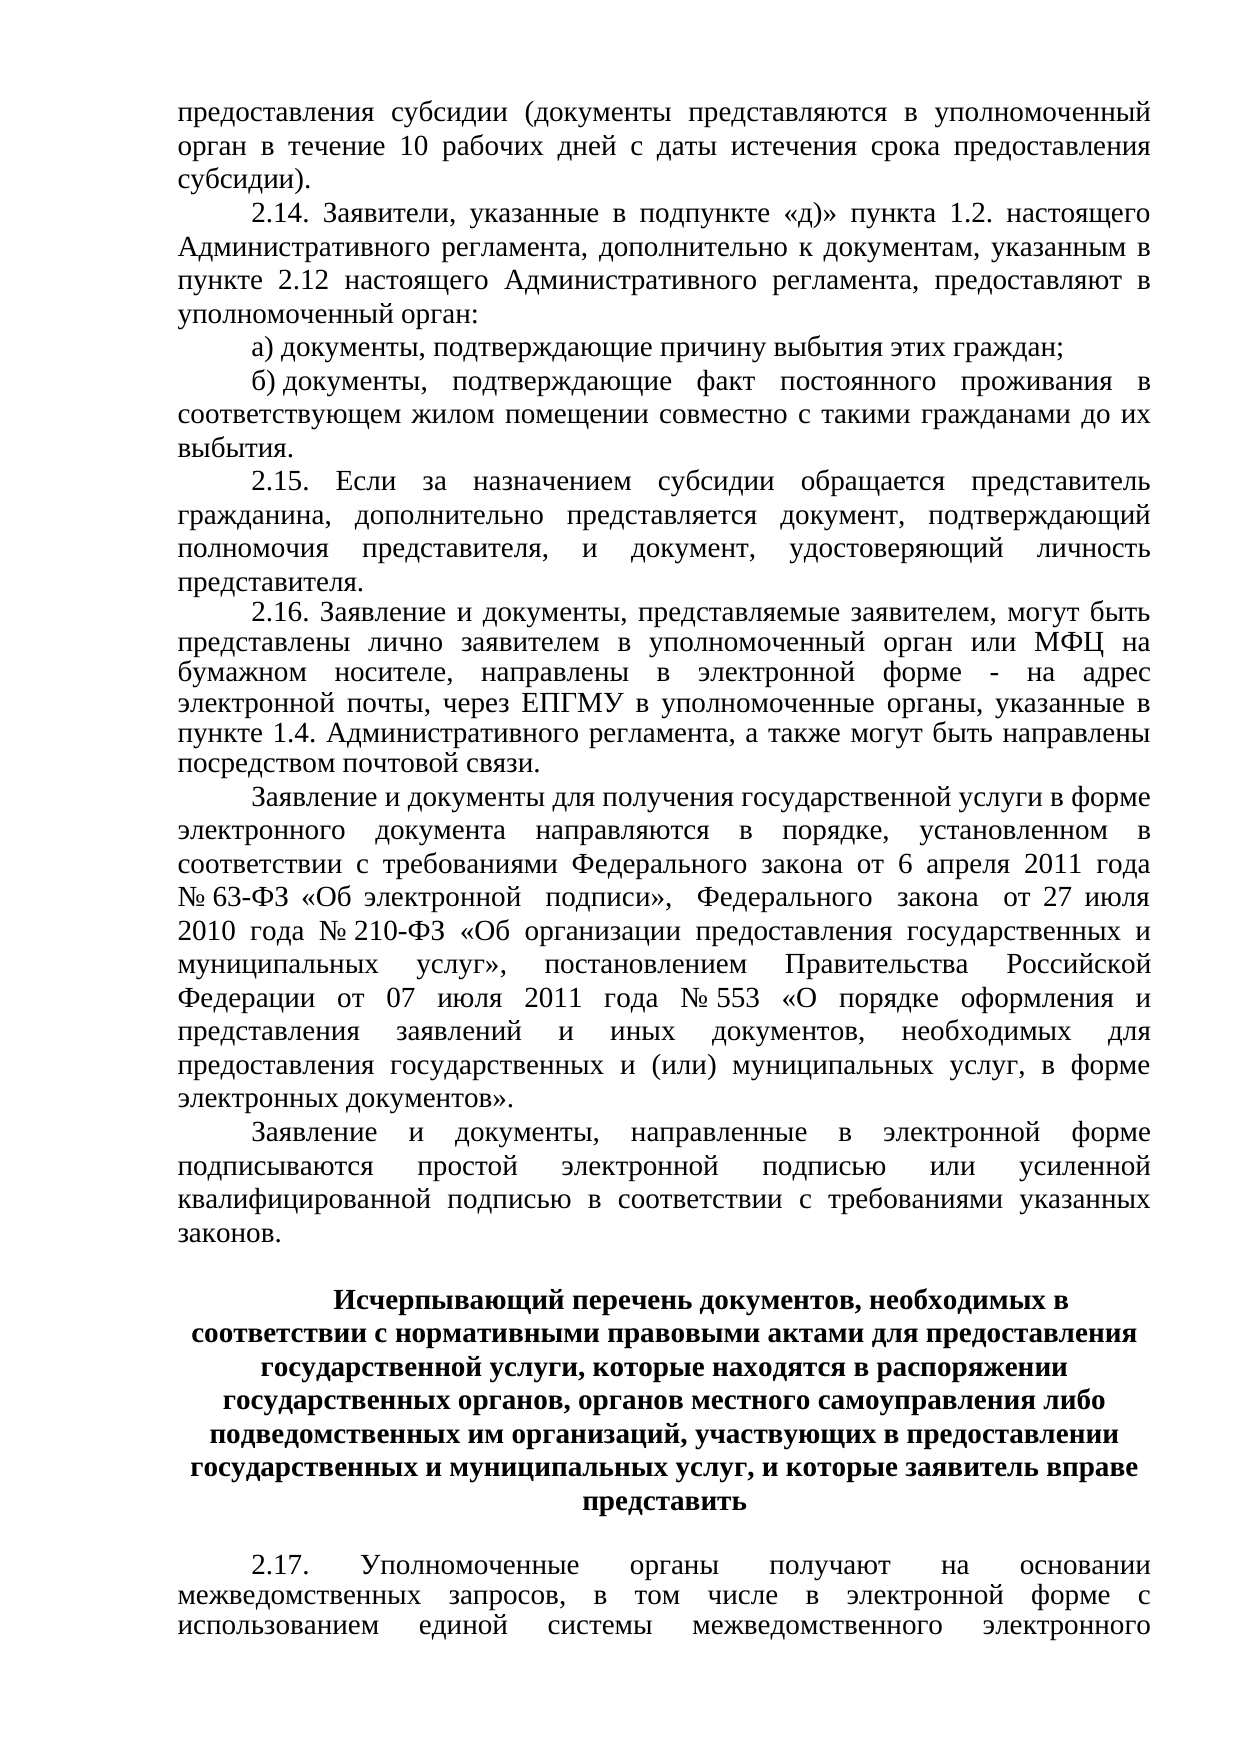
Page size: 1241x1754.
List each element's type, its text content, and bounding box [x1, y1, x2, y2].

text 2.15. Если за назначением субсидии обращается представитель гражданина, дополнительно представляется документ, подтверждающий полномочия представителя, и документ, удостоверяющий личность представителя. [177, 463, 1152, 598]
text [177, 94, 1152, 195]
text а) документы, подтверждающие причину выбытия этих граждан; [177, 329, 1152, 363]
text Заявление и документы, направленные в электронной форме подписываются простой электронной подписью или усиленной квалифицированной подписью в соответствии с требованиями указанных законов. [177, 1114, 1152, 1248]
text б) документы, подтверждающие факт постоянного проживания в соответствующем жилом помещении совместно с такими гражданами до их выбытия. [177, 363, 1152, 463]
text Исчерпывающий перечень документов, необходимых в соответствии с нормативными правовыми актами для предоставления государственной услуги, которые находятся в распоряжении государственных органов, органов местного самоуправления либо подведомственных им организаций, участвующих в предоставлении государственных и муниципальных услуг, и которые заявитель вправе представить [177, 1282, 1152, 1517]
text Заявление и документы для получения государственной услуги в форме электронного документа направляются в порядке, установленном в соответствии с требованиями Федерального закона от 6 апреля 2011 года № 63-ФЗ «Об электронной подписи», Федерального закона от 27 июля 2010 года № 210-ФЗ «Об организации предоставления государственных и муниципальных услуг», постановлением Правительства Российской Федерации от 07 июля 2011 года № 553 «О порядке оформления и представления заявлений и иных документов, необходимых для предоставления государственных и (или) муниципальных услуг, в форме электронных документов». [177, 779, 1152, 1114]
text 2.16. Заявление и документы, представляемые заявителем, могут быть представлены лично заявителем в уполномоченный орган или МФЦ на бумажном носителе, направлены в электронной форме - на адрес электронной почты, через ЕПГМУ в уполномоченные органы, указанные в пункте 1.4. Административного регламента, а также могут быть направлены посредством почтовой связи. [177, 598, 1152, 779]
text 2.14. Заявители, указанные в подпункте «д)» пункта 1.2. настоящего Административного регламента, дополнительно к документам, указанным в пункте 2.12 настоящего Административного регламента, предоставляют в уполномоченный орган: [177, 195, 1152, 329]
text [177, 1550, 1152, 1641]
